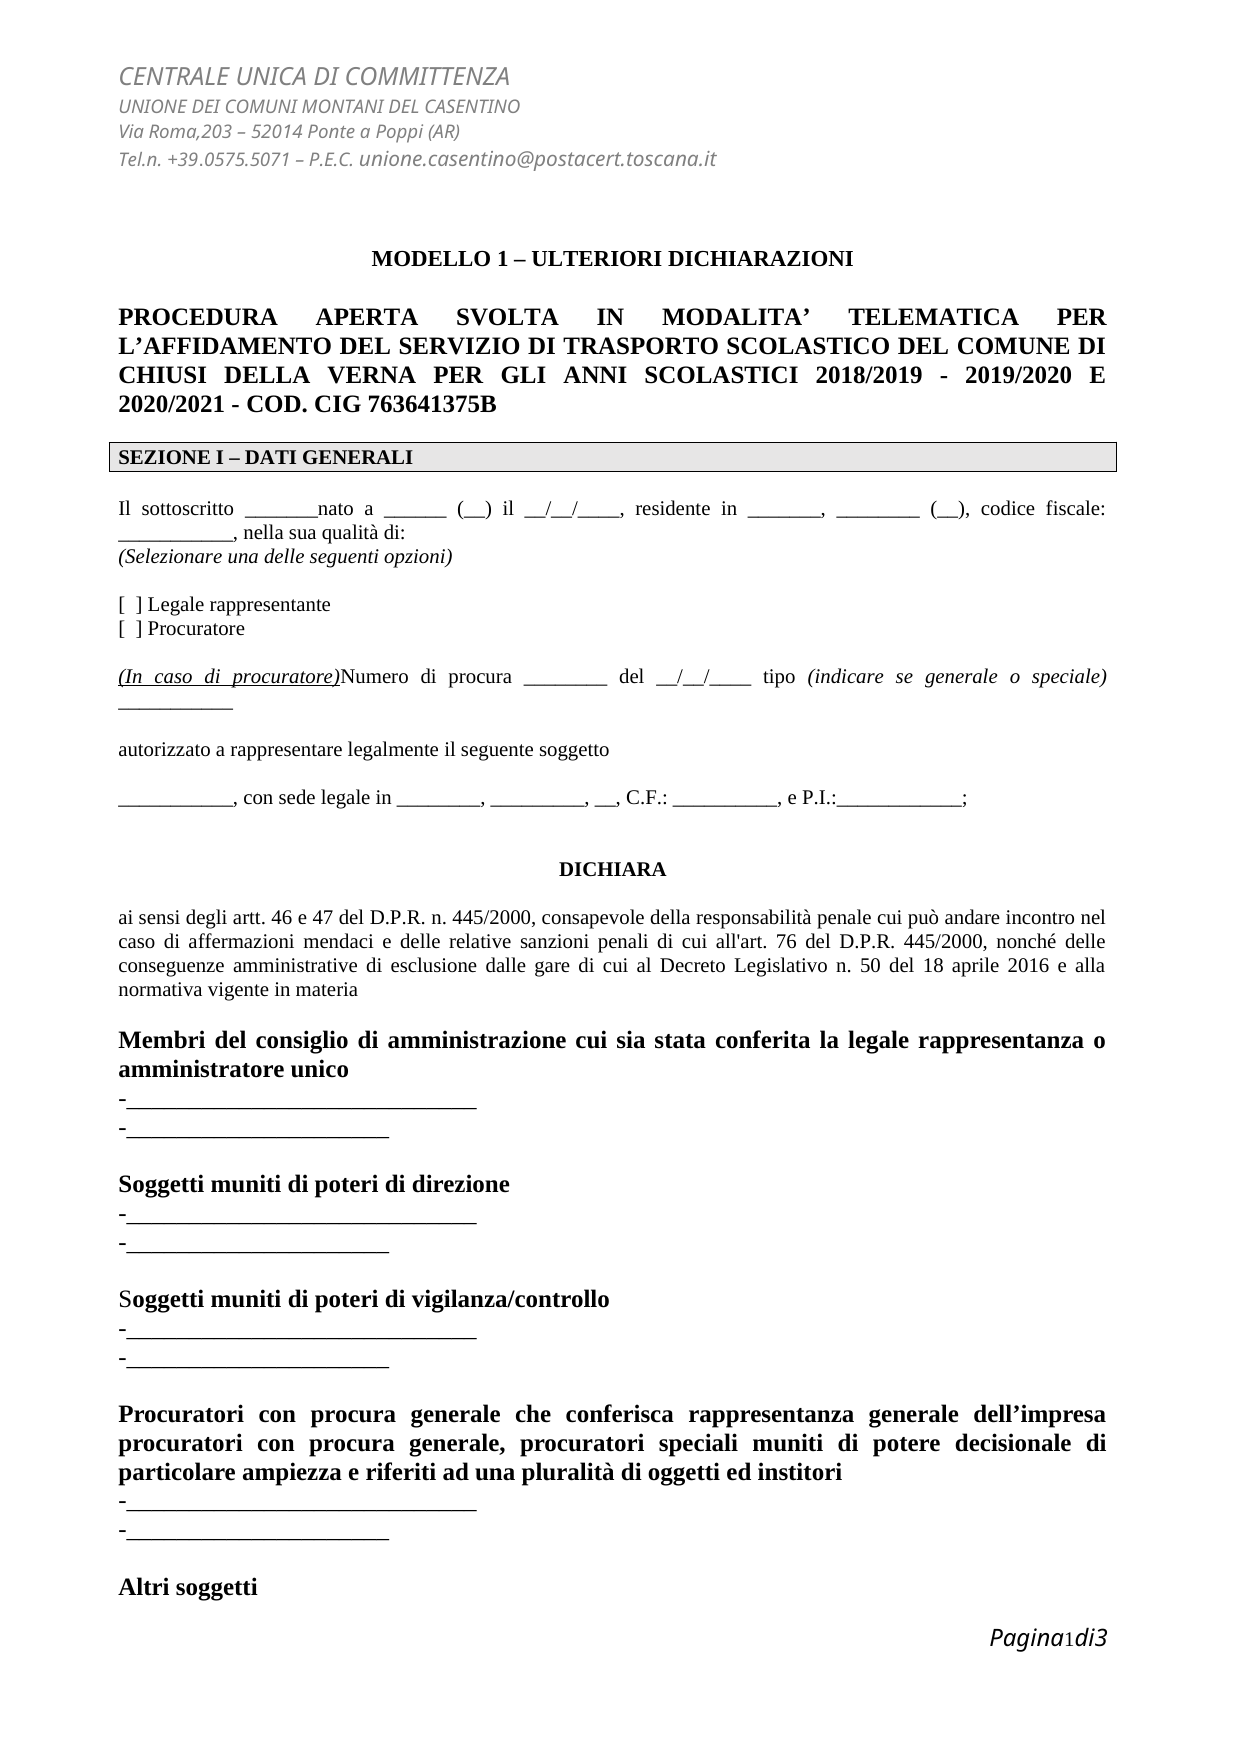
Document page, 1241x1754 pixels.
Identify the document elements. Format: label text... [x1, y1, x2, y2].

text autorizzato a rappresentare legalmente il seguente soggetto [118, 737, 1107, 761]
text -____________________________ [118, 1198, 1107, 1227]
text Altri soggetti [118, 1572, 1107, 1600]
text -____________________________ [118, 1485, 1107, 1514]
text Soggetti muniti di poteri di direzione [118, 1169, 1107, 1198]
text PROCEDURA APERTA SVOLTA IN MODALITA’ TELEMATICA PER L’AFFIDAMENTO DEL SERVIZIO DI TRASPORTO SCOLASTICO DEL COMUNE DI CHIUSI DELLA VERNA PER GLI ANNI SCOLASTICI 2018/2019 - 2019/2020 E 2020/2021 - COD. CIG 763641375B [118, 302, 1107, 417]
text -_____________________ [118, 1112, 1107, 1140]
text Soggetti muniti di poteri di vigilanza/controllo [118, 1284, 1107, 1313]
text (Selezionare una delle seguenti opzioni) [118, 544, 1107, 568]
text -_____________________ [118, 1227, 1107, 1255]
text ___________, con sede legale in ________, _________, __, C.F.: __________, e P.I.:____________; [118, 785, 1107, 809]
text Procuratori con procura generale che conferisca rappresentanza generale dell’impresa procuratori con procura generale, procuratori speciali muniti di potere decisionale di particolare ampiezza e riferiti ad una pluralità di oggetti ed institori [118, 1399, 1107, 1485]
text -_____________________ [118, 1514, 1107, 1543]
text SEZIONE I – DATI GENERALI [110, 443, 1116, 471]
text ai sensi degli artt. 46 e 47 del D.P.R. n. 445/2000, consapevole della responsabilità penale cui può andare incontro nel caso di affermazioni mendaci e delle relative sanzioni penali di cui all'art. 76 del D.P.R. 445/2000, nonché delle conseguenze amministrative di esclusione dalle gare di cui al Decreto Legislativo n. 50 del 18 aprile 2016 e alla normativa vigente in materia [118, 905, 1107, 1001]
text -____________________________ [118, 1083, 1107, 1112]
text DICHIARA [118, 857, 1107, 881]
text Il sottoscritto _______nato a ______ (__) il __/__/____, residente in _______, ________ (__), codice fiscale: ___________, nella sua qualità di: [118, 496, 1107, 544]
text [ ] Legale rappresentante [118, 592, 1107, 616]
text -____________________________ [118, 1313, 1107, 1342]
text Membri del consiglio di amministrazione cui sia stata conferita la legale rappresentanza o amministratore unico [118, 1025, 1107, 1083]
text MODELLO 1 – ULTERIORI DICHIARAZIONI [118, 245, 1107, 271]
text (In caso di procuratore)Numero di procura ________ del __/__/____ tipo (indicare se generale o speciale) ___________ [118, 664, 1107, 712]
text -_____________________ [118, 1342, 1107, 1370]
text [ ] Procuratore [118, 616, 1107, 640]
